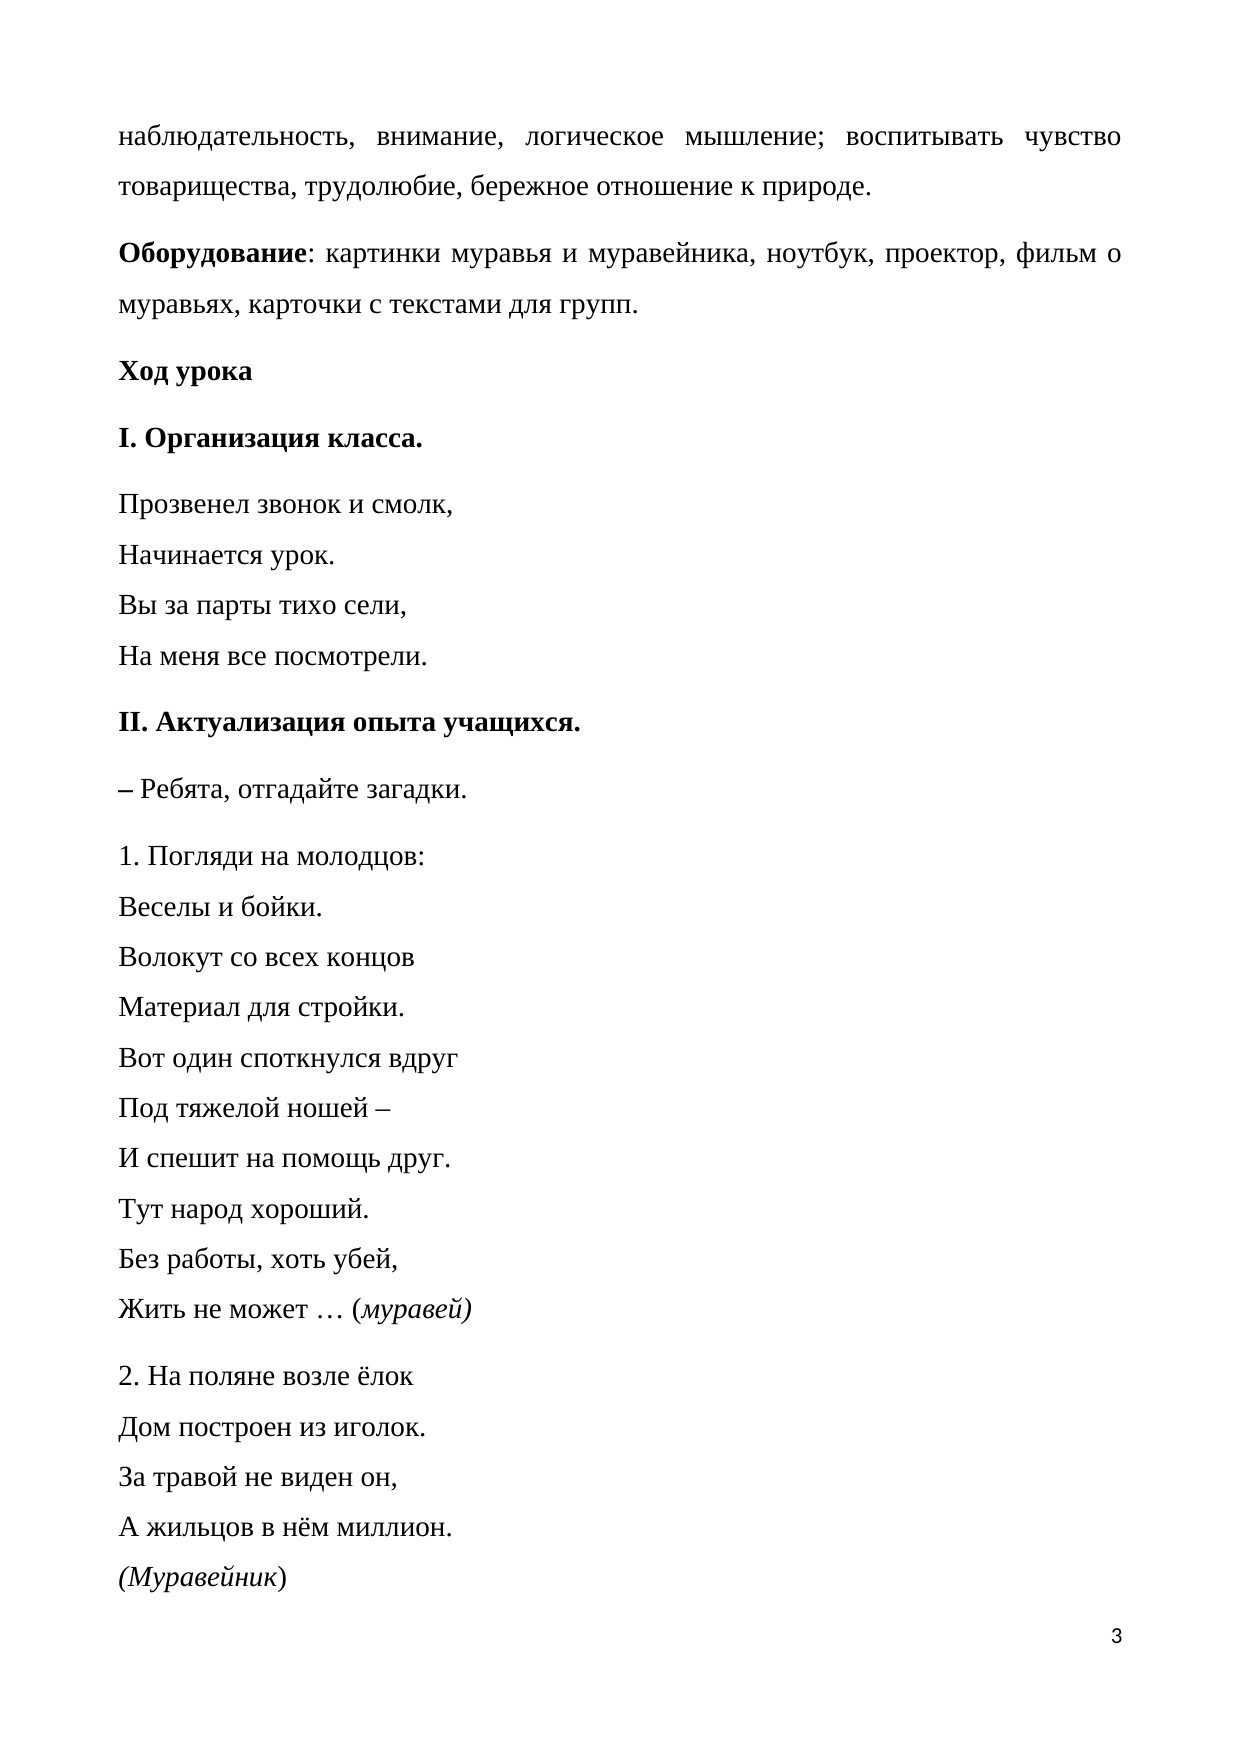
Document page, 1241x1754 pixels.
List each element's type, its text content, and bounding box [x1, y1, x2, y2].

text I. Организация класса. [118, 420, 1122, 453]
text 2. На поляне возле ёлок Дом построен из иголок. За травой не виден он, А жильцов в нём миллион. (Муравейник) [118, 1358, 1122, 1593]
text Оборудование: картинки муравья и муравейника, ноутбук, проектор, фильм о муравьях, карточки с текстами для групп. [118, 235, 1122, 319]
text 1. Погляди на молодцов: Веселы и бойки. Волокут со всех концов Материал для стройки. Вот один споткнулся вдруг Под тяжелой ношей – И спешит на помощь друг. Тут народ хороший. Без работы, хоть убей, Жить не может … (муравей) [118, 838, 1122, 1325]
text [118, 118, 1122, 202]
text Ход урока [118, 353, 1122, 386]
text – Ребята, отгадайте загадки. [118, 772, 1122, 805]
text II. Актуализация опыта учащихся. [118, 704, 1122, 738]
text Прозвенел звонок и смолк, Начинается урок. Вы за парты тихо сели, На меня все посмотрели. [118, 487, 1122, 671]
